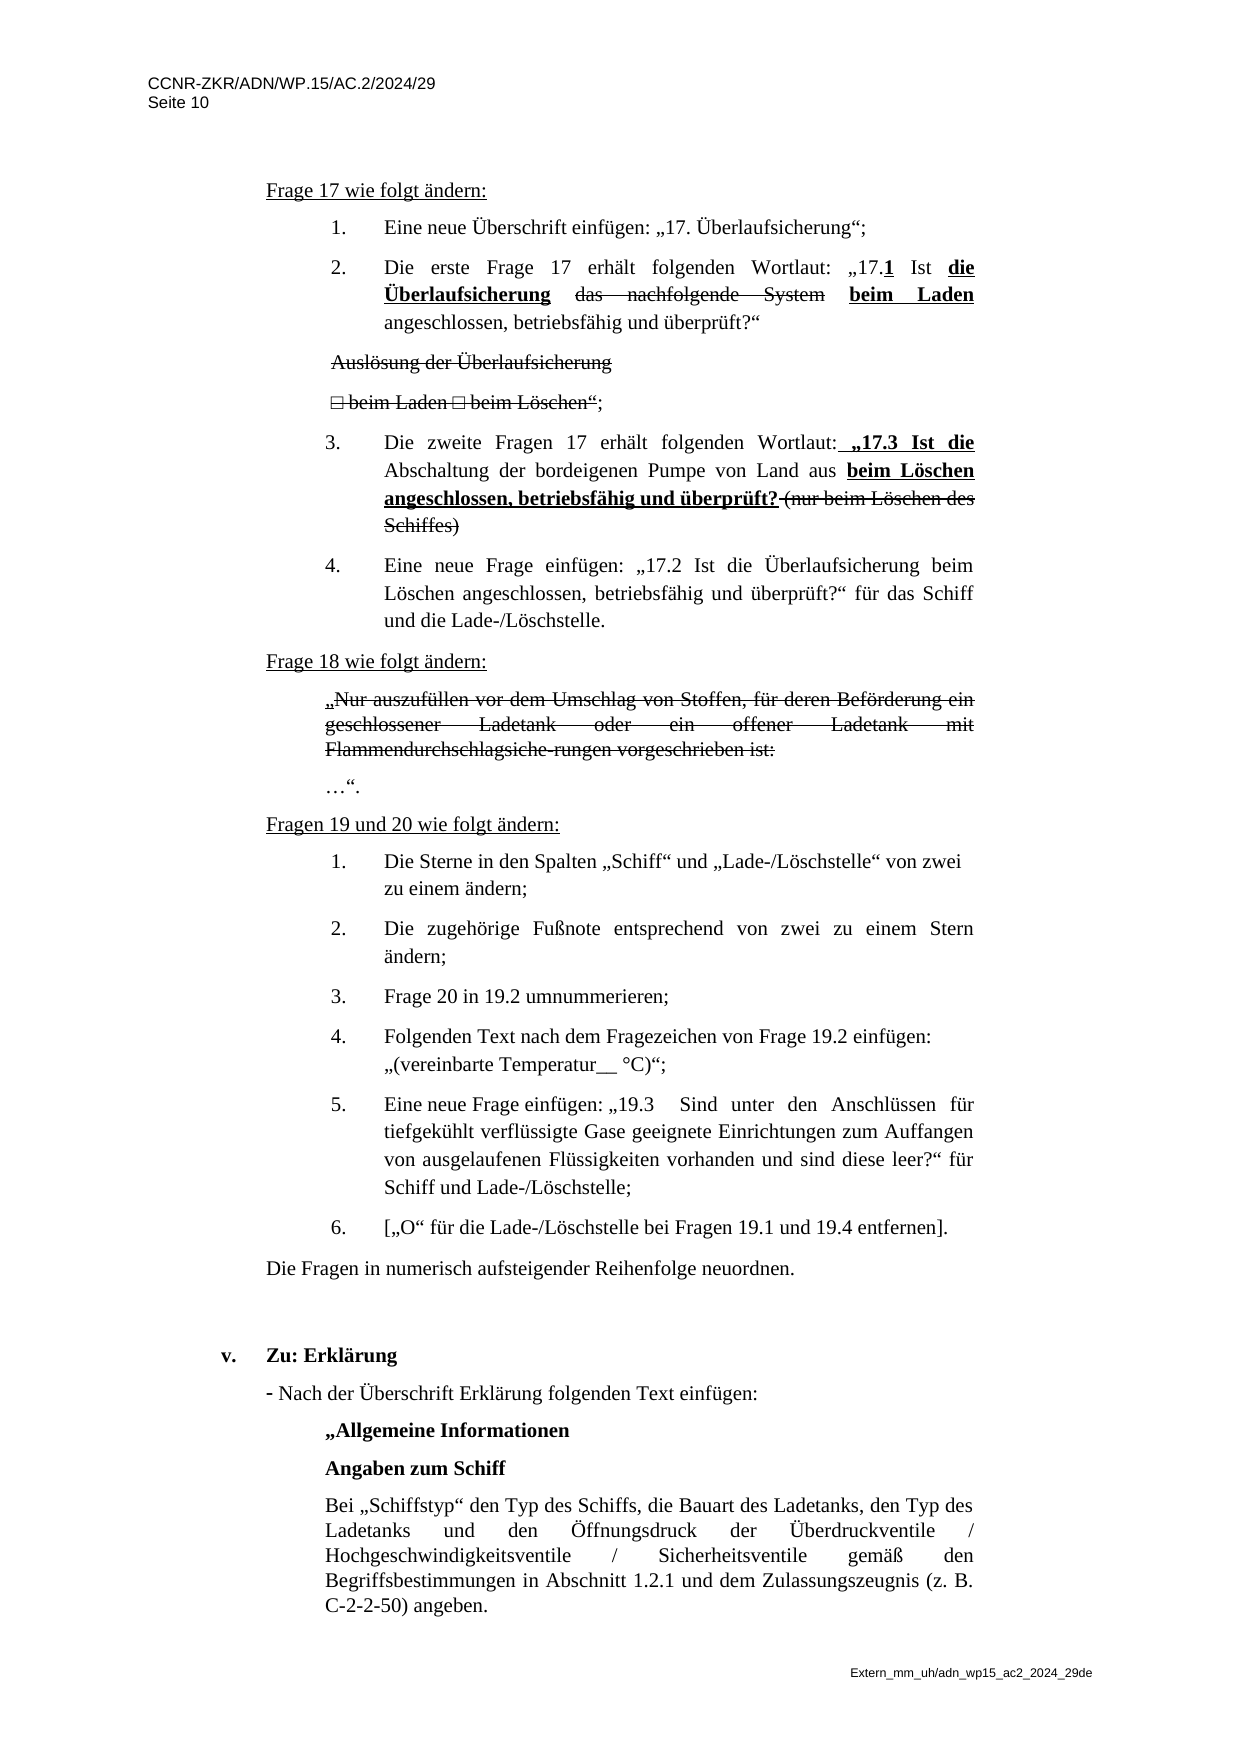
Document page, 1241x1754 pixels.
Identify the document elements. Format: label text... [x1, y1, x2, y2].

list Eine neue Überschrift einfügen: „17. Überlaufsicherung“; [331, 215, 974, 239]
text Bei „Schiffstyp“ den Typ des Schiffs, die Bauart des Ladetanks, den Typ des Ladetanks und den Öffnungsdruck der Überdruckventile / Hochgeschwindigkeitsventile / Sicherheitsventile gemäß den Begriffsbestimmungen in Abschnitt 1.2.1 und dem Zulassungszeugnis (z. B. C-2-2-50) angeben. [325, 1492, 974, 1617]
text Fragen 19 und 20 wie folgt ändern: [266, 811, 974, 836]
text …“. [325, 773, 974, 798]
text □ beim Laden □ beim Löschen“; [331, 390, 974, 414]
list Die erste Frage 17 erhält folgenden Wortlaut: „17.1 Ist die Überlaufsicherung das nachfolgende System beim Laden angeschlossen, betriebsfähig und überprüft?“ [331, 255, 974, 334]
text Frage 17 wie folgt ändern: [266, 177, 974, 202]
text v. Zu: Erklärung [148, 1342, 974, 1367]
text 4. Eine neue Frage einfügen: „17.2 Ist die Überlaufsicherung beim Löschen angeschlossen, betriebsfähig und überprüft?“ für das Schiff und die Lade-/Löschstelle. [325, 553, 974, 632]
text 3. Die zweite Fragen 17 erhält folgenden Wortlaut: „17.3 Ist die Abschaltung der bordeigenen Pumpe von Land aus beim Löschen angeschlossen, betriebsfähig und überprüft? (nur beim Löschen des Schiffes) [325, 430, 974, 537]
list Die zugehörige Fußnote entsprechend von zwei zu einem Stern ändern; [331, 916, 974, 968]
text Die Fragen in numerisch aufsteigender Reihenfolge neuordnen. [266, 1255, 974, 1280]
list [„O“ für die Lade-/Löschstelle bei Fragen 19.1 und 19.4 entfernen]. [331, 1215, 974, 1239]
text Angaben zum Schiff [325, 1455, 974, 1480]
text „Nur auszufüllen vor dem Umschlag von Stoffen, für deren Beförderung ein geschlossener Ladetank oder ein offener Ladetank mit Flammendurchschlagsiche-rungen vorgeschrieben ist: [325, 726, 974, 761]
text „Allgemeine Informationen [325, 1417, 974, 1442]
list Eine neue Frage einfügen: „19.3 Sind unter den Anschlüssen für tiefgekühlt verflüssigte Gase geeignete Einrichtungen zum Auffangen von ausgelaufenen Flüssigkeiten vorhanden und sind diese leer?“ für Schiff und Lade-/Löschstelle; [331, 1092, 974, 1199]
text Auslösung der Überlaufsicherung [331, 350, 974, 374]
text Frage 18 wie folgt ändern: [266, 648, 974, 673]
list Die Sterne in den Spalten „Schiff“ und „Lade-/Löschstelle“ von zwei zu einem ändern; [331, 848, 974, 900]
list Frage 20 in 19.2 umnummerieren; [331, 984, 974, 1008]
text „Nur auszufüllen vor dem Umschlag von Stoffen, für deren Beförderung ein geschlossener Ladetank oder ein offener Ladetank mit Flammendurchschlagsiche-rungen vorgeschrieben ist: [325, 686, 974, 725]
text Nach der Überschrift Erklärung folgenden Text einfügen: [266, 1380, 974, 1405]
list Folgenden Text nach dem Fragezeichen von Frage 19.2 einfügen: „(vereinbarte Temperatur__ °C)“; [331, 1024, 974, 1076]
